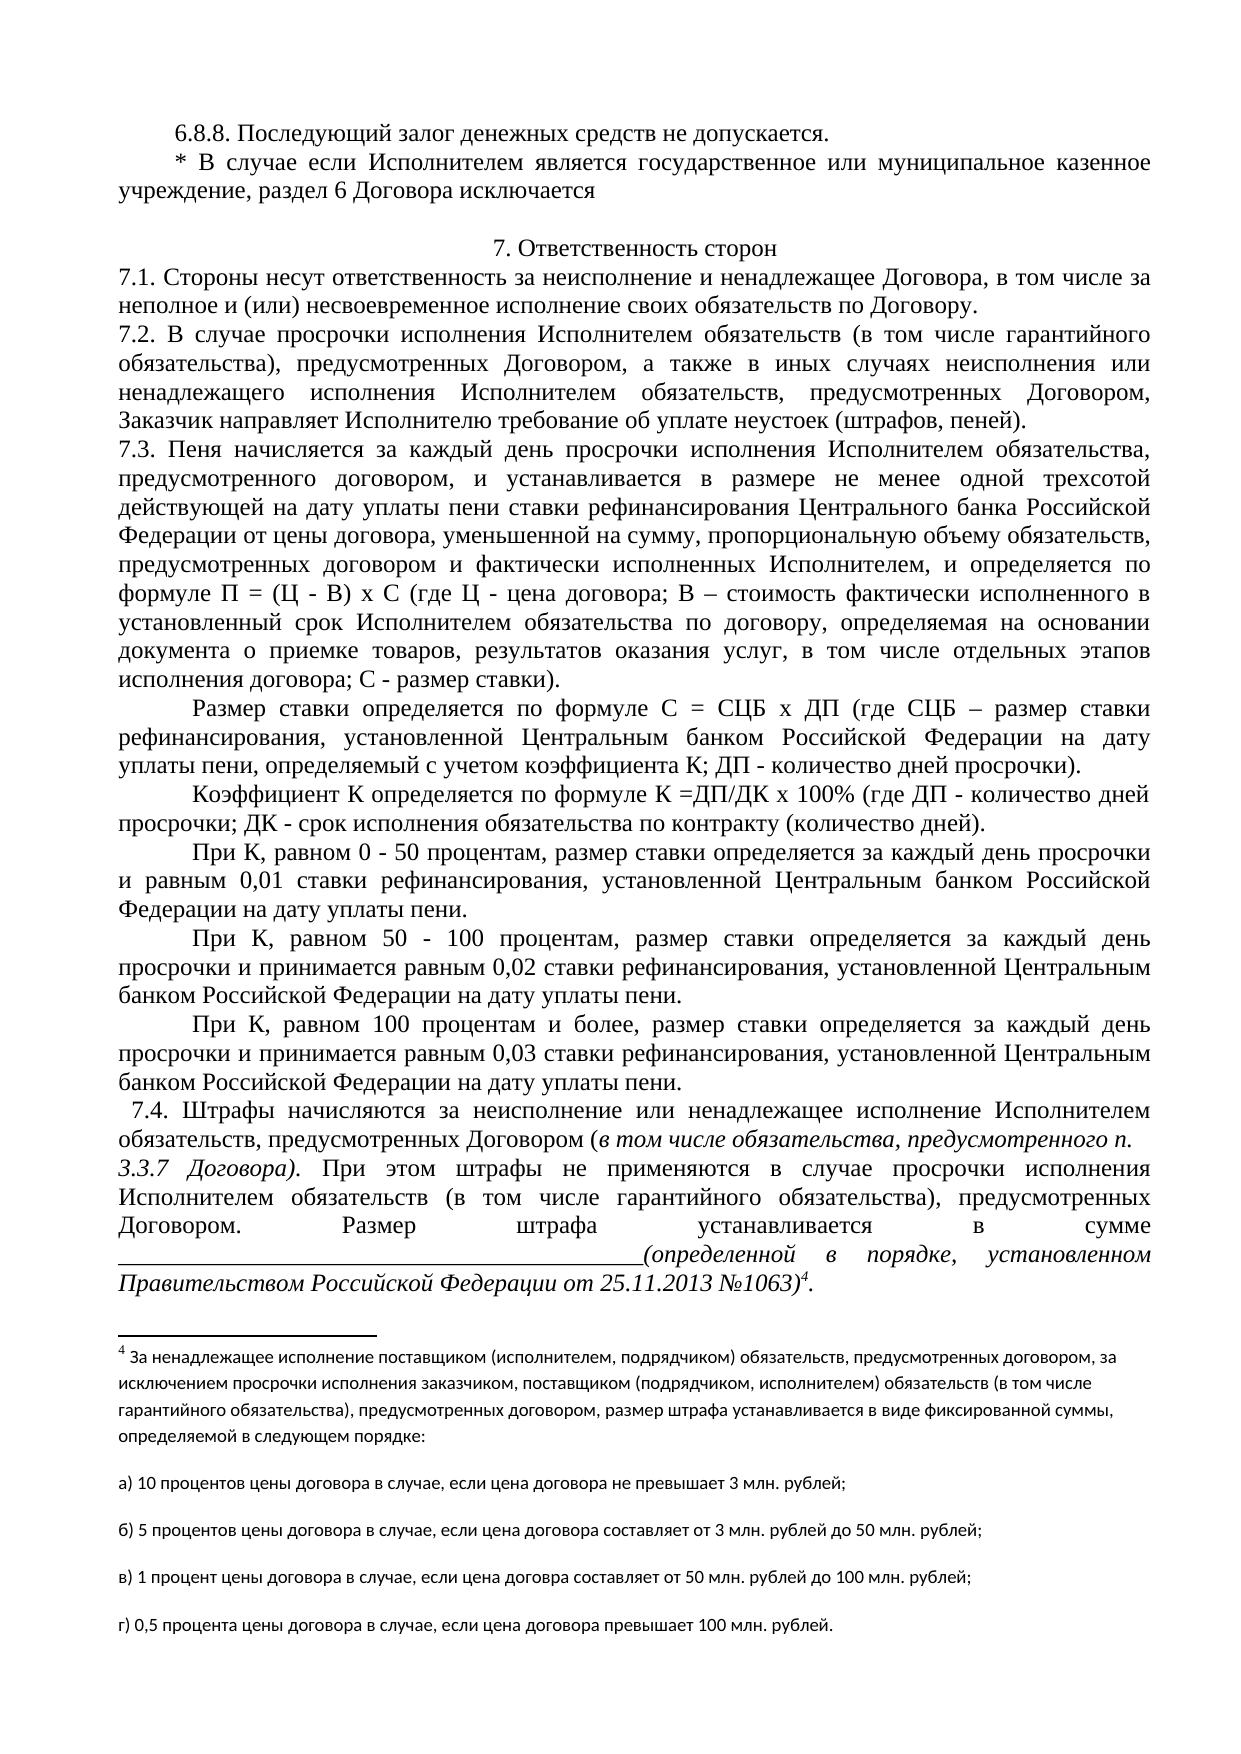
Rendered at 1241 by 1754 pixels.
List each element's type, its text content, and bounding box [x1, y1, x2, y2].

text 7.2. В случае просрочки исполнения Исполнителем обязательств (в том числе гарантийного обязательства), предусмотренных Договором, а также в иных случаях неисполнения или ненадлежащего исполнения Исполнителем обязательств, предусмотренных Договором, Заказчик направляет Исполнителю требование об уплате неустоек (штрафов, пеней). [118, 319, 1152, 434]
text Коэффициент К определяется по формуле К =ДП/ДК х 100% (где ДП - количество дней просрочки; ДК - срок исполнения обязательства по контракту (количество дней). [118, 779, 1152, 837]
text 6.8.8. Последующий залог денежных средств не допускается. [118, 118, 1152, 147]
text Размер ставки определяется по формуле С = СЦБ х ДП (где СЦБ – размер ставки рефинансирования, установленной Центральным банком Российской Федерации на дату уплаты пени, определяемый с учетом коэффициента К; ДП - количество дней просрочки). [118, 693, 1152, 779]
text 7.1. Стороны несут ответственность за неисполнение и ненадлежащее Договора, в том числе за неполное и (или) несвоевременное исполнение своих обязательств по Договору. [118, 262, 1152, 319]
text При К, равном 50 - 100 процентам, размер ставки определяется за каждый день просрочки и принимается равным 0,02 ставки рефинансирования, установленной Центральным банком Российской Федерации на дату уплаты пени. [118, 923, 1152, 1009]
text * В случае если Исполнителем является государственное или муниципальное казенное учреждение, раздел 6 Договора исключается [118, 147, 1152, 204]
text При К, равном 0 - 50 процентам, размер ставки определяется за каждый день просрочки и равным 0,01 ставки рефинансирования, установленной Центральным банком Российской Федерации на дату уплаты пени. [118, 837, 1152, 923]
text 7.3. Пеня начисляется за каждый день просрочки исполнения Исполнителем обязательства, предусмотренного договором, и устанавливается в размере не менее одной трехсотой действующей на дату уплаты пени ставки рефинансирования Центрального банка Российской Федерации от цены договора, уменьшенной на сумму, пропорциональную объему обязательств, предусмотренных договором и фактически исполненных Исполнителем, и определяется по формуле П = (Ц - В) x С (где Ц - цена договора; В – стоимость фактически исполненного в установленный срок Исполнителем обязательства по договору, определяемая на основании документа о приемке товаров, результатов оказания услуг, в том числе отдельных этапов исполнения договора; С - размер ставки). [118, 434, 1152, 693]
text 7. Ответственность сторон [118, 233, 1152, 262]
text 3.3.7 Договора). При этом штрафы не применяются в случае просрочки исполнения Исполнителем обязательств (в том числе гарантийного обязательства), предусмотренных Договором. Размер штрафа устанавливается в сумме __________________________________________(определенной в порядке, установленном Правительством Российской Федерации от 25.11.2013 №1063). [118, 1153, 1152, 1297]
text 7.4. Штрафы начисляются за неисполнение или ненадлежащее исполнение Исполнителем обязательств, предусмотренных Договором (в том числе обязательства, предусмотренного п. [118, 1096, 1152, 1153]
text При К, равном 100 процентам и более, размер ставки определяется за каждый день просрочки и принимается равным 0,03 ставки рефинансирования, установленной Центральным банком Российской Федерации на дату уплаты пени. [118, 1009, 1152, 1096]
